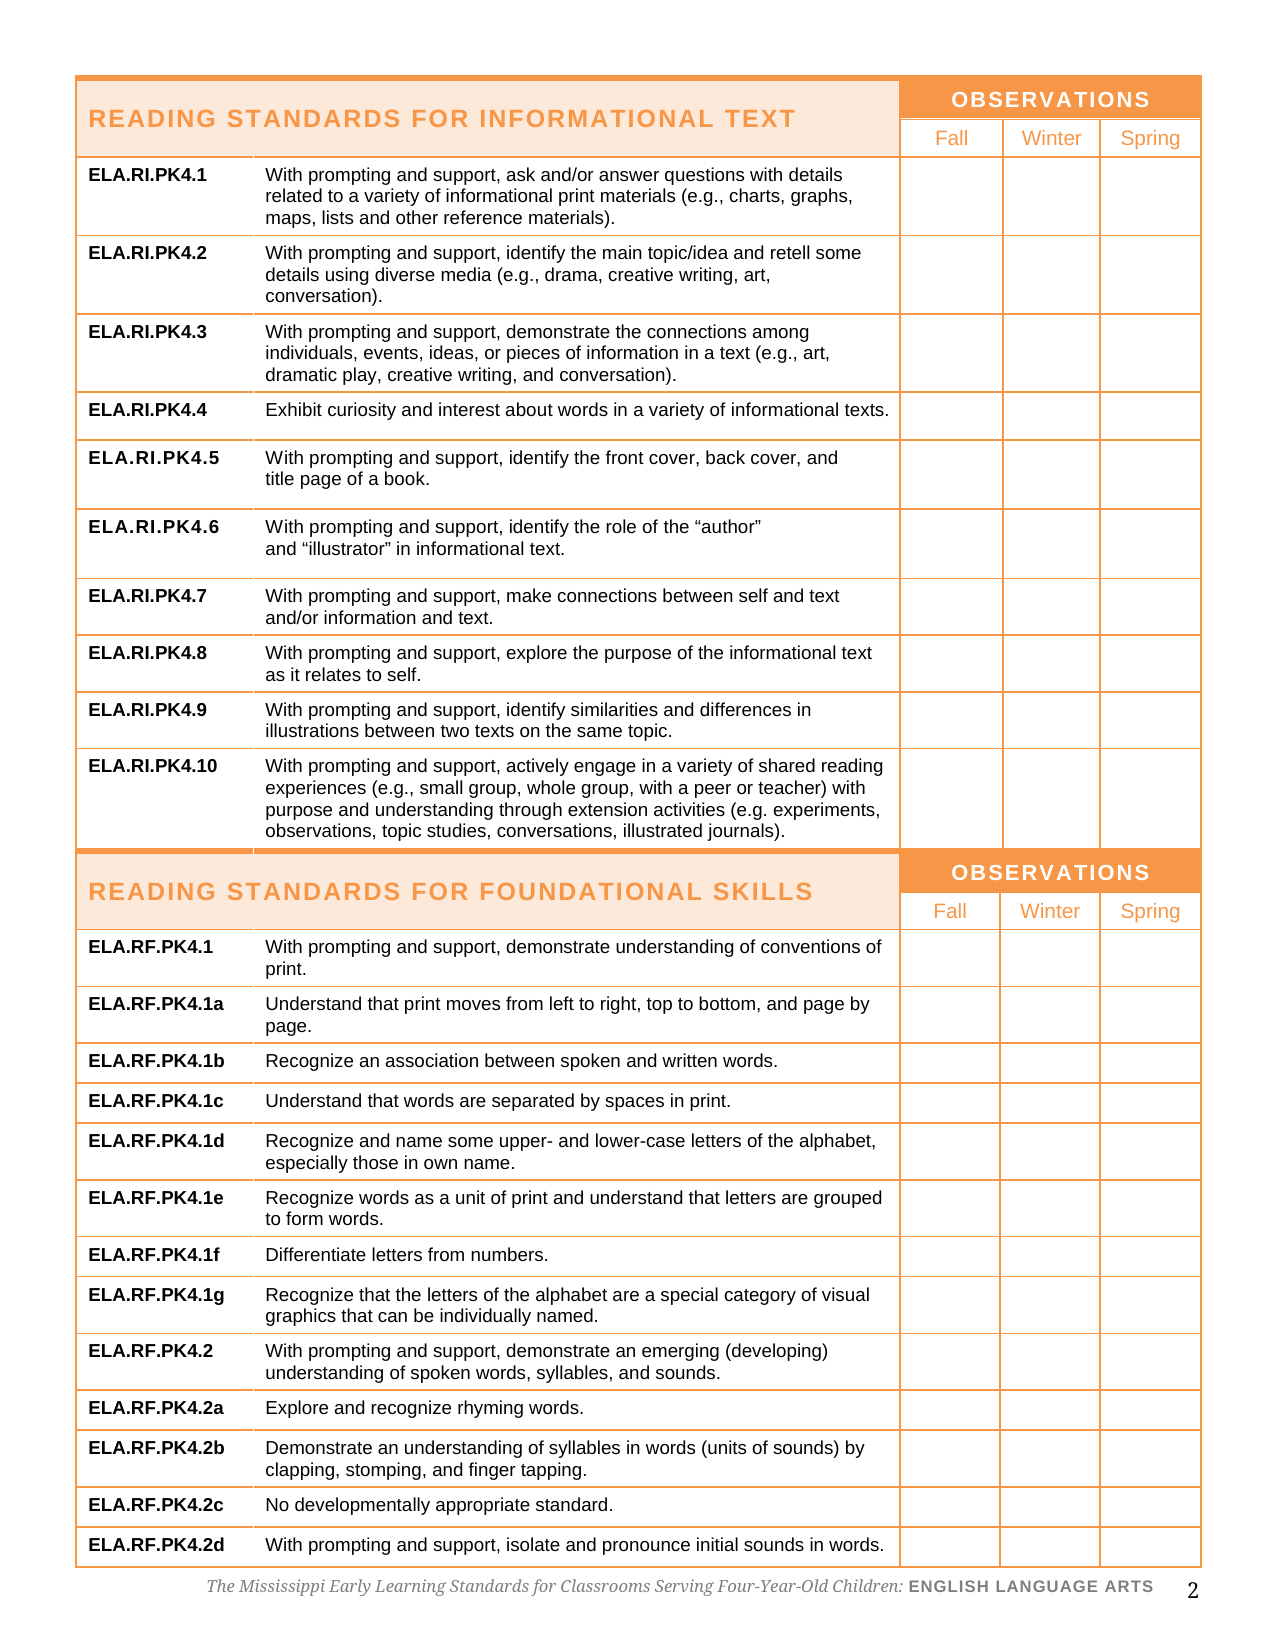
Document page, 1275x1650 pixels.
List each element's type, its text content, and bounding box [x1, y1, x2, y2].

table_cell [1001, 987, 1099, 1042]
table_cell [1001, 1044, 1099, 1082]
table_cell ELA.RF.PK4.1b [77, 1044, 253, 1082]
table_cell [1101, 441, 1200, 508]
table_cell Recognize and name some upper- and lower-case letters of the alphabet, especially those in own name. [254, 1124, 899, 1179]
table_cell ELA.RF.PK4.1a [77, 987, 253, 1042]
table_cell ELA.RF.PK4.1d [77, 1124, 253, 1179]
table_cell Winter [1004, 120, 1099, 156]
table_cell Explore and recognize rhyming words. [254, 1391, 899, 1429]
table_cell [901, 1334, 999, 1389]
table_cell With prompting and support, actively engage in a variety of shared reading experiences (e.g., small group, whole group, with a peer or teacher) with purpose and understanding through extension activities (e.g. experiments, observations, topic studies, conversations, illustrated journals). [254, 749, 899, 848]
table_cell [1101, 749, 1200, 848]
table_cell [1101, 1391, 1200, 1429]
table_cell [901, 636, 1002, 691]
table_cell ELA.RF.PK4.1g [77, 1277, 253, 1333]
table_cell ELA.RF.PK4.1c [77, 1084, 253, 1122]
table_cell [1101, 1277, 1200, 1333]
table_cell [1101, 987, 1200, 1042]
table_cell [1101, 315, 1200, 391]
table_cell [1101, 1181, 1200, 1236]
table_cell With prompting and support, identify the role of the “author” and “illustrator” in informational text. [254, 510, 899, 577]
table_cell [1101, 510, 1200, 577]
table_cell ELA.RF.PK4.2c [77, 1488, 253, 1526]
table_cell With prompting and support, demonstrate the connections among individuals, events, ideas, or pieces of information in a text (e.g., art, dramatic play, creative writing, and conversation). [254, 315, 899, 391]
table_cell [901, 693, 1002, 748]
table_cell [901, 1044, 999, 1082]
table_cell [901, 1277, 999, 1333]
table_cell [1004, 693, 1099, 748]
table_cell [901, 393, 1002, 439]
table_cell Fall [901, 120, 1002, 156]
table_cell [1101, 1237, 1200, 1276]
table_cell [901, 1488, 999, 1526]
table_cell [901, 930, 999, 986]
table_cell Demonstrate an understanding of syllables in words (units of sounds) by clapping, stomping, and finger tapping. [254, 1431, 899, 1486]
table_cell [901, 236, 1002, 313]
table_cell [1001, 930, 1099, 986]
table_cell With prompting and support, ask and/or answer questions with details related to a variety of informational print materials (e.g., charts, graphs, maps, lists and other reference materials). [254, 158, 899, 234]
table_cell ELA.RI.PK4.1 [77, 158, 253, 234]
table_cell [901, 510, 1002, 577]
table_cell READING STANDARDS FOR FOUNDATIONAL SKILLS [77, 854, 899, 929]
table_cell ELA.RI.PK4.4 [77, 393, 253, 439]
table_cell ELA.RF.PK4.2 [77, 1334, 253, 1389]
table_cell No developmentally appropriate standard. [254, 1488, 899, 1526]
table_cell [1004, 441, 1099, 508]
table_cell With prompting and support, demonstrate an emerging (developing) understanding of spoken words, syllables, and sounds. [254, 1334, 899, 1389]
table_cell [1004, 579, 1099, 634]
table_cell [1101, 158, 1200, 234]
table_cell [1004, 236, 1099, 313]
table_cell [1101, 1431, 1200, 1486]
table_cell ELA.RF.PK4.1e [77, 1181, 253, 1236]
table_cell With prompting and support, make connections between self and text and/or information and text. [254, 579, 899, 634]
table_cell ELA.RF.PK4.2a [77, 1391, 253, 1429]
table_cell [901, 987, 999, 1042]
table_cell [1004, 158, 1099, 234]
table_cell ELA.RI.PK4.5 [77, 441, 253, 508]
table_cell [1004, 510, 1099, 577]
table_cell [1101, 1044, 1200, 1082]
table_cell [1001, 1391, 1099, 1429]
table_cell With prompting and support, explore the purpose of the informational text as it relates to self. [254, 636, 899, 691]
table_cell Spring [1101, 120, 1200, 156]
table_cell [1101, 1084, 1200, 1122]
table_cell Recognize an association between spoken and written words. [254, 1044, 899, 1082]
table_cell [901, 1431, 999, 1486]
table_cell [1001, 1528, 1099, 1566]
table_cell ELA.RI.PK4.9 [77, 693, 253, 748]
table_cell OBSERVATIONS [901, 854, 1200, 891]
table_cell [1101, 393, 1200, 439]
table_cell ELA.RI.PK4.6 [77, 510, 253, 577]
table_cell ELA.RF.PK4.1f [77, 1237, 253, 1276]
table_cell [1001, 1334, 1099, 1389]
table_cell [1001, 1277, 1099, 1333]
table_cell [1001, 1488, 1099, 1526]
table_cell [1004, 636, 1099, 691]
table_cell ELA.RI.PK4.10 [77, 749, 253, 848]
table_cell [1101, 930, 1200, 986]
table_cell Differentiate letters from numbers. [254, 1237, 899, 1276]
table_cell Recognize that the letters of the alphabet are a special category of visual graphics that can be individually named. [254, 1277, 899, 1333]
table_cell [901, 1084, 999, 1122]
table_cell ELA.RI.PK4.3 [77, 315, 253, 391]
table_cell [1004, 315, 1099, 391]
table_cell Fall [901, 893, 999, 929]
table_cell [901, 158, 1002, 234]
table_cell With prompting and support, demonstrate understanding of conventions of print. [254, 930, 899, 986]
table_cell [1101, 1488, 1200, 1526]
table_cell [1004, 749, 1099, 848]
table_cell With prompting and support, identify similarities and differences in illustrations between two texts on the same topic. [254, 693, 899, 748]
table_cell Recognize words as a unit of print and understand that letters are grouped to form words. [254, 1181, 899, 1236]
table_cell ELA.RI.PK4.8 [77, 636, 253, 691]
table_cell [901, 579, 1002, 634]
table_cell [1004, 393, 1099, 439]
table_cell With prompting and support, isolate and pronounce initial sounds in words. [254, 1528, 899, 1566]
table_cell [901, 1181, 999, 1236]
table_cell With prompting and support, identify the front cover, back cover, and title page of a book. [254, 441, 899, 508]
table_cell Winter [1001, 893, 1099, 929]
table_cell [1001, 1084, 1099, 1122]
table_cell [1001, 1124, 1099, 1179]
table_cell ELA.RF.PK4.2b [77, 1431, 253, 1486]
table_cell [1101, 579, 1200, 634]
table_cell [901, 749, 1002, 848]
table_cell [901, 1237, 999, 1276]
table_cell ELA.RI.PK4.7 [77, 579, 253, 634]
table_cell [1001, 1431, 1099, 1486]
table_cell [1001, 1181, 1099, 1236]
table_cell ELA.RF.PK4.1 [77, 930, 253, 986]
table_cell With prompting and support, identify the main topic/idea and retell some details using diverse media (e.g., drama, creative writing, art, conversation). [254, 236, 899, 313]
table_cell ELA.RF.PK4.2d [77, 1528, 253, 1566]
table_header OBSERVATIONS [901, 81, 1200, 118]
table_cell [901, 441, 1002, 508]
table_cell [901, 1528, 999, 1566]
table_cell Exhibit curiosity and interest about words in a variety of informational texts. [254, 393, 899, 439]
table_cell [1101, 693, 1200, 748]
table_cell [1101, 236, 1200, 313]
table_cell [901, 1124, 999, 1179]
table_cell [1001, 1237, 1099, 1276]
table_cell [901, 1391, 999, 1429]
table_cell Spring [1101, 893, 1200, 929]
table_cell [1101, 1528, 1200, 1566]
table_cell Understand that words are separated by spaces in print. [254, 1084, 899, 1122]
table_cell [901, 315, 1002, 391]
table_cell Understand that print moves from left to right, top to bottom, and page by page. [254, 987, 899, 1042]
table_cell [1101, 1334, 1200, 1389]
table_cell [1101, 1124, 1200, 1179]
table_header READING STANDARDS FOR INFORMATIONAL TEXT [77, 81, 899, 156]
table_cell [1101, 636, 1200, 691]
table_cell ELA.RI.PK4.2 [77, 236, 253, 313]
